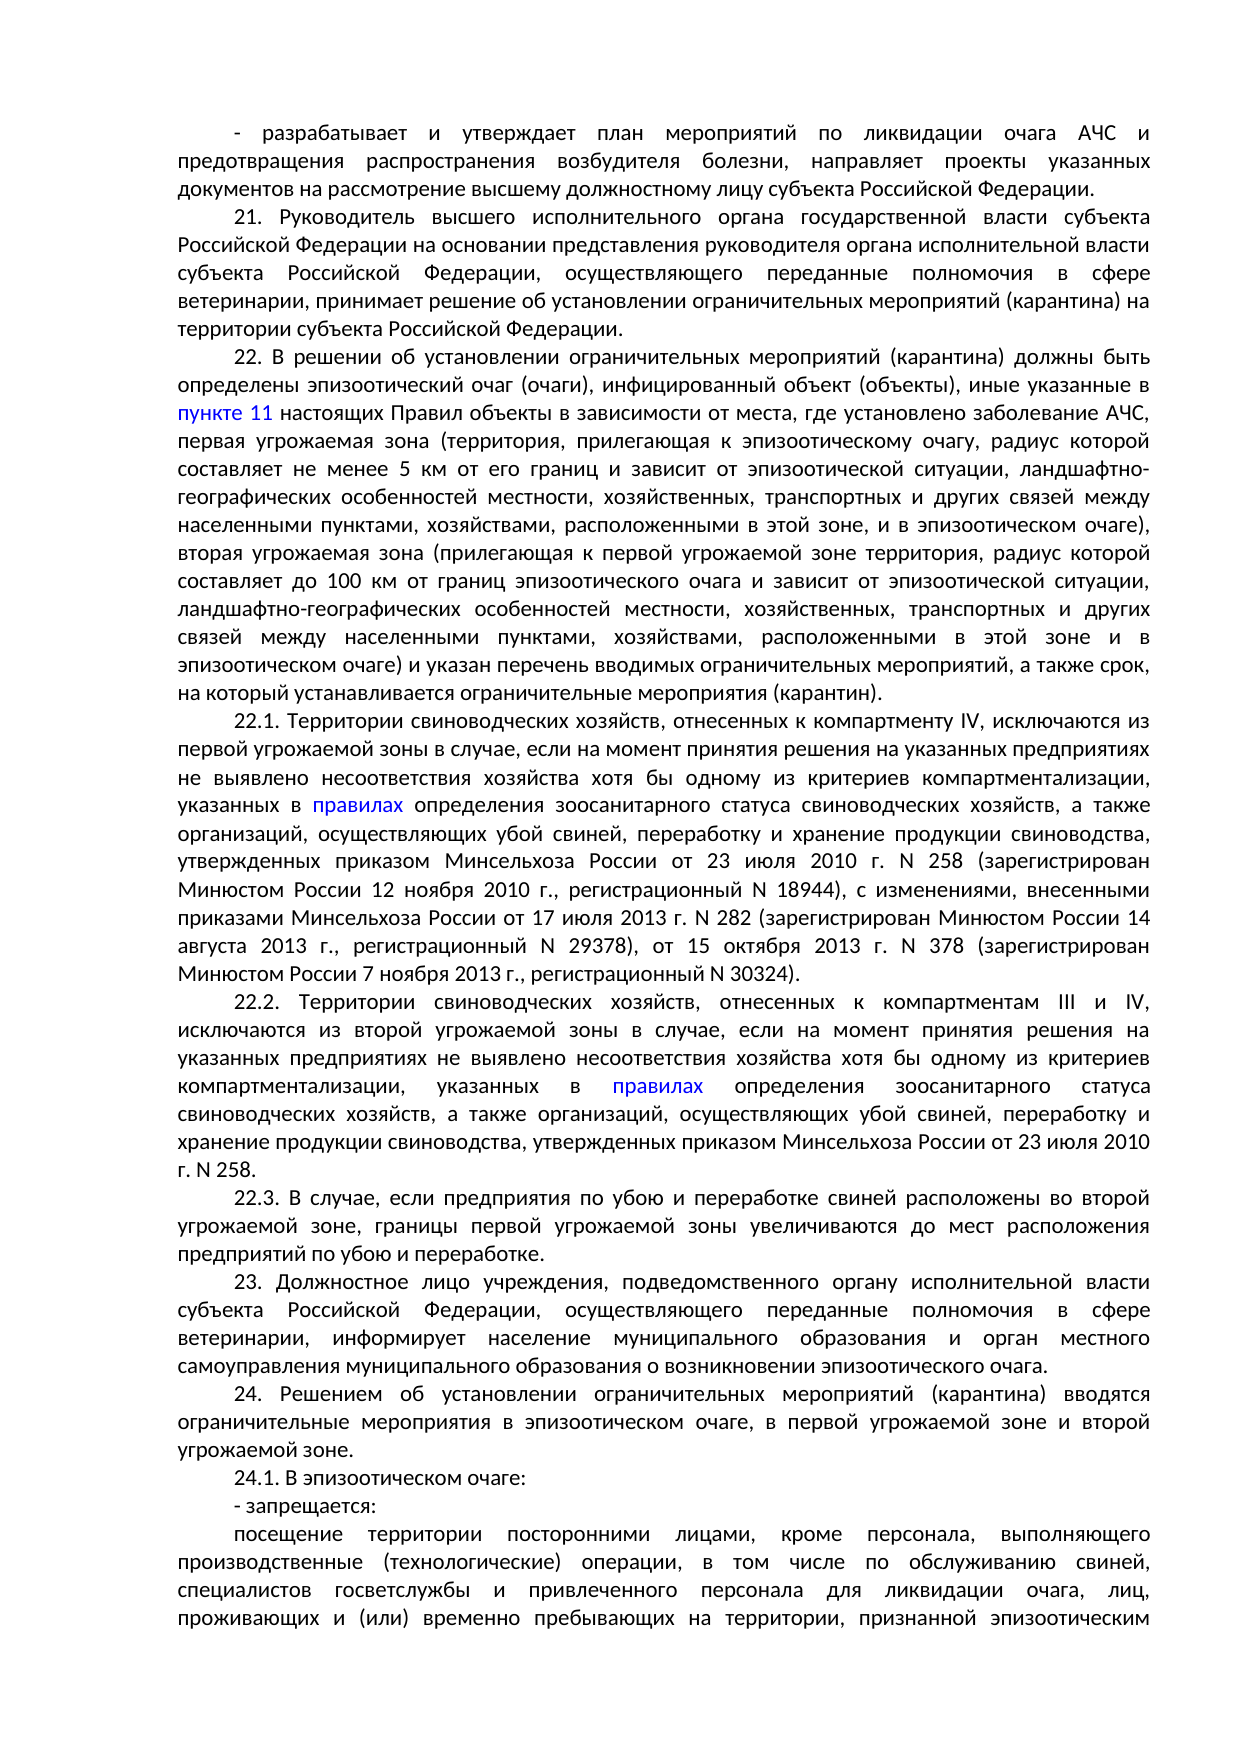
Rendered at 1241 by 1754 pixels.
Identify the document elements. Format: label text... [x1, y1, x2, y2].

text 23. Должностное лицо учреждения, подведомственного органу исполнительной власти субъекта Российской Федерации, осуществляющего переданные полномочия в сфере ветеринарии, информирует население муниципального образования и орган местного самоуправления муниципального образования о возникновении эпизоотического очага. [177, 1267, 1152, 1379]
text 22.2. Территории свиноводческих хозяйств, отнесенных к компартментам III и IV, исключаются из второй угрожаемой зоны в случае, если на момент принятия решения на указанных предприятиях не выявлено несоответствия хозяйства хотя бы одному из критериев компартментализации, указанных в правилах определения зоосанитарного статуса свиноводческих хозяйств, а также организаций, осуществляющих убой свиней, переработку и хранение продукции свиноводства, утвержденных приказом Минсельхоза России от 23 июля 2010 г. N 258. [177, 987, 1152, 1183]
text 24.1. В эпизоотическом очаге: [177, 1463, 1152, 1491]
text 22.3. В случае, если предприятия по убою и переработке свиней расположены во второй угрожаемой зоне, границы первой угрожаемой зоны увеличиваются до мест расположения предприятий по убою и переработке. [177, 1183, 1152, 1267]
text 21. Руководитель высшего исполнительного органа государственной власти субъекта Российской Федерации на основании представления руководителя органа исполнительной власти субъекта Российской Федерации, осуществляющего переданные полномочия в сфере ветеринарии, принимает решение об установлении ограничительных мероприятий (карантина) на территории субъекта Российской Федерации. [177, 202, 1152, 342]
text 22.1. Территории свиноводческих хозяйств, отнесенных к компартменту IV, исключаются из первой угрожаемой зоны в случае, если на момент принятия решения на указанных предприятиях не выявлено несоответствия хозяйства хотя бы одному из критериев компартментализации, указанных в правилах определения зоосанитарного статуса свиноводческих хозяйств, а также организаций, осуществляющих убой свиней, переработку и хранение продукции свиноводства, утвержденных приказом Минсельхоза России от 23 июля 2010 г. N 258 (зарегистрирован Минюстом России 12 ноября 2010 г., регистрационный N 18944), с изменениями, внесенными приказами Минсельхоза России от 17 июля 2013 г. N 282 (зарегистрирован Минюстом России 14 августа 2013 г., регистрационный N 29378), от 15 октября 2013 г. N 378 (зарегистрирован Минюстом России 7 ноября 2013 г., регистрационный N 30324). [177, 707, 1152, 987]
text 24. Решением об установлении ограничительных мероприятий (карантина) вводятся ограничительные мероприятия в эпизоотическом очаге, в первой угрожаемой зоне и второй угрожаемой зоне. [177, 1379, 1152, 1463]
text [177, 1519, 1152, 1631]
text - разрабатывает и утверждает план мероприятий по ликвидации очага АЧС и предотвращения распространения возбудителя болезни, направляет проекты указанных документов на рассмотрение высшему должностному лицу субъекта Российской Федерации. [177, 118, 1152, 202]
text 22. В решении об установлении ограничительных мероприятий (карантина) должны быть определены эпизоотический очаг (очаги), инфицированный объект (объекты), иные указанные в пункте 11 настоящих Правил объекты в зависимости от места, где установлено заболевание АЧС, первая угрожаемая зона (территория, прилегающая к эпизоотическому очагу, радиус которой составляет не менее 5 км от его границ и зависит от эпизоотической ситуации, ландшафтно-географических особенностей местности, хозяйственных, транспортных и других связей между населенными пунктами, хозяйствами, расположенными в этой зоне, и в эпизоотическом очаге), вторая угрожаемая зона (прилегающая к первой угрожаемой зоне территория, радиус которой составляет до 100 км от границ эпизоотического очага и зависит от эпизоотической ситуации, ландшафтно-географических особенностей местности, хозяйственных, транспортных и других связей между населенными пунктами, хозяйствами, расположенными в этой зоне и в эпизоотическом очаге) и указан перечень вводимых ограничительных мероприятий, а также срок, на который устанавливается ограничительные мероприятия (карантин). [177, 342, 1152, 707]
text - запрещается: [177, 1491, 1152, 1519]
